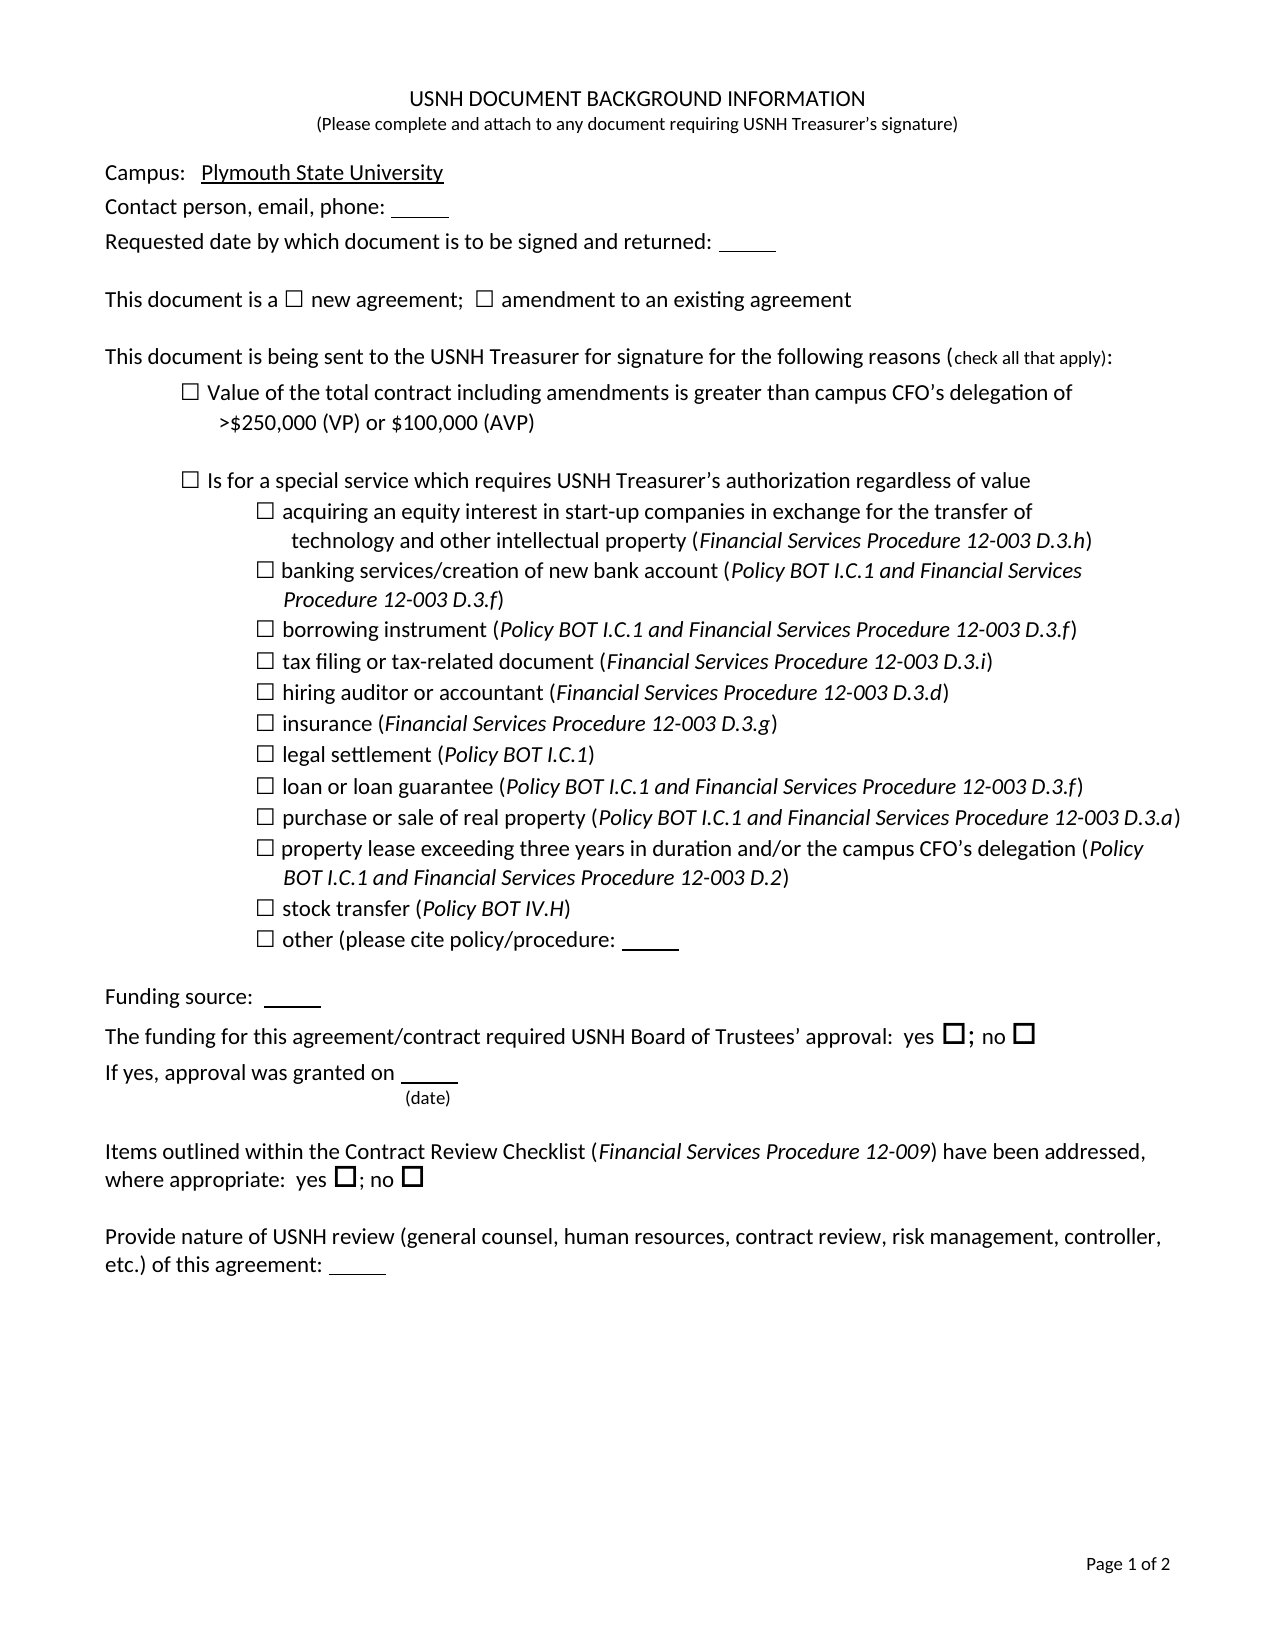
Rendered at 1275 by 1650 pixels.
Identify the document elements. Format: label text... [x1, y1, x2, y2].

text other (please cite policy/procedure: [255, 923, 1170, 954]
text stock transfer (Policy BOT IV.H) [255, 891, 1170, 923]
text USNH DOCUMENT BACKGROUND INFORMATION [105, 84, 1170, 112]
text loan or loan guarantee (Policy BOT I.C.1 and Financial Services Procedure 12-003 D.3.f) [255, 770, 1170, 801]
text Is for a special service which requires USNH Treasurer’s authorization regardless of value [180, 464, 1170, 495]
text tax filing or tax-related document (Financial Services Procedure 12-003 D.3.i) [255, 645, 1170, 676]
text This document is a new agreement; amendment to an existing agreement [105, 283, 1170, 314]
text Funding source: [105, 982, 1170, 1010]
text insurance (Financial Services Procedure 12-003 D.3.g) [255, 707, 1170, 738]
text Requested date by which document is to be signed and returned: [105, 227, 1170, 255]
text >$250,000 (VP) or $100,000 (AVP) [208, 408, 1170, 436]
text legal settlement (Policy BOT I.C.1) [255, 738, 1170, 770]
text Value of the total contract including amendments is greater than campus CFO’s delegation of [180, 376, 1170, 408]
text (date) [105, 1086, 1170, 1109]
text technology and other intellectual property (Financial Services Procedure 12-003 D.3.h) [255, 526, 1170, 554]
text banking services/creation of new bank account (Policy BOT I.C.1 and Financial Services Procedure 12-003 D.3.f) [255, 554, 1170, 613]
text hiring auditor or accountant (Financial Services Procedure 12-003 D.3.d) [255, 676, 1170, 707]
text purchase or sale of real property (Policy BOT I.C.1 and Financial Services Procedure 12-003 D.3.a) [255, 801, 1202, 832]
text The funding for this agreement/contract required USNH Board of Trustees’ approval: yes ; no [105, 1016, 1170, 1052]
text Provide nature of USNH review (general counsel, human resources, contract review, risk management, controller, etc.) of this agreement: [105, 1222, 1170, 1278]
text (Please complete and attach to any document requiring USNH Treasurer’s signature) [105, 112, 1170, 135]
text Campus: Plymouth State University [105, 158, 1170, 186]
text If yes, approval was granted on [105, 1058, 1170, 1086]
text acquiring an equity interest in start-up companies in exchange for the transfer of [255, 495, 1170, 526]
text This document is being sent to the USNH Treasurer for signature for the following reasons (check all that apply): [105, 342, 1170, 370]
text property lease exceeding three years in duration and/or the campus CFO’s delegation (Policy BOT I.C.1 and Financial Services Procedure 12-003 D.2) [255, 832, 1170, 891]
text Contact person, email, phone: [105, 192, 1170, 221]
text Items outlined within the Contract Review Checklist (Financial Services Procedure 12-009) have been addressed, where appropriate: yes ; no [105, 1137, 1170, 1194]
text borrowing instrument (Policy BOT I.C.1 and Financial Services Procedure 12-003 D.3.f) [255, 613, 1170, 645]
